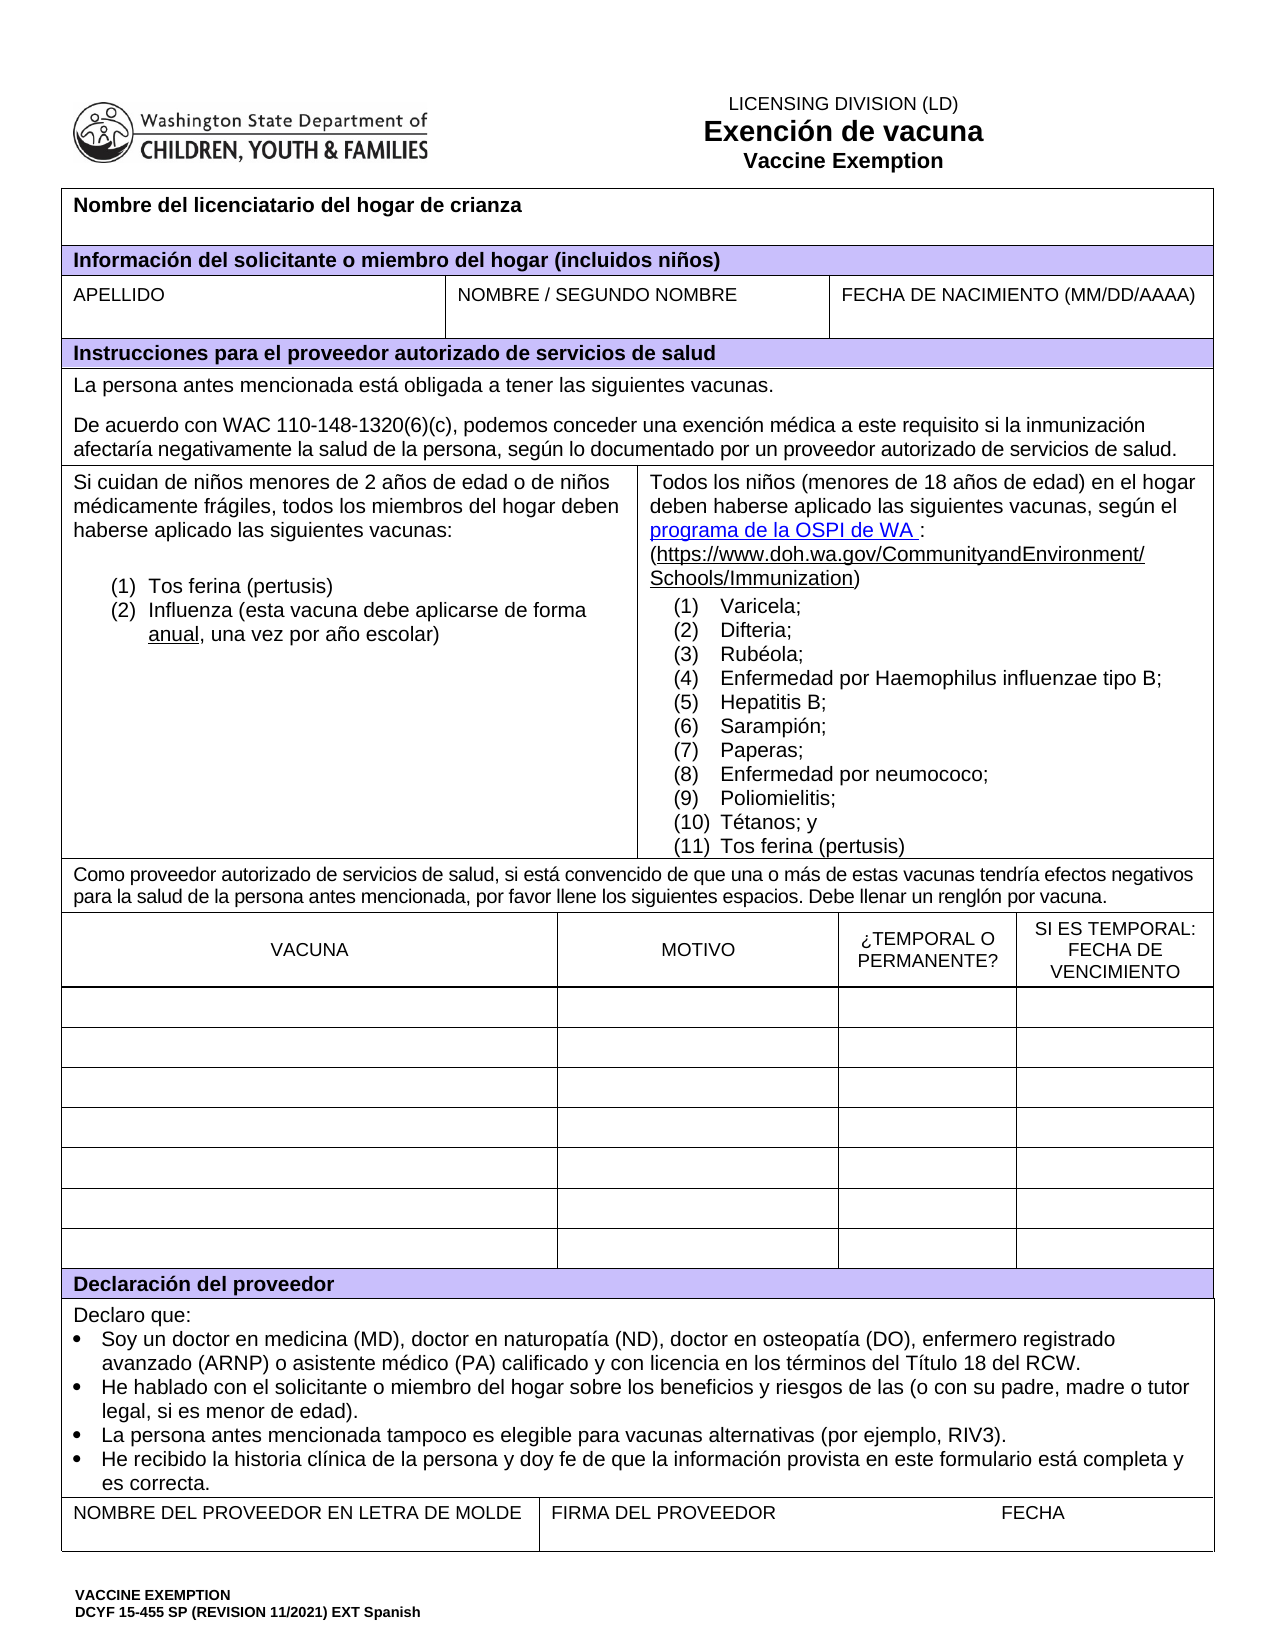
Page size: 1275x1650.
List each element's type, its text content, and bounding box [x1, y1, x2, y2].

picture [73, 102, 428, 163]
table_cell [62, 1148, 557, 1187]
table_cell La persona antes mencionada está obligada a tener las siguientes vacunas. De acuerdo con WAC 110-148-1320(6)(c), podemos conceder una exención médica a este requisito si la inmunización afectaría negativamente la salud de la persona, según lo documentado por un proveedor autorizado de servicios de salud. [62, 369, 1213, 465]
table_cell [1017, 1068, 1213, 1107]
table_cell [558, 988, 838, 1027]
table_cell [1017, 1148, 1213, 1187]
table_cell [558, 1068, 838, 1107]
table_cell [839, 988, 1016, 1027]
table_cell [1017, 988, 1213, 1027]
table_cell SI ES TEMPORAL: FECHA DE VENCIMIENTO [1017, 913, 1213, 986]
table_cell Declaración del proveedor [62, 1269, 1213, 1298]
table_cell ¿TEMPORAL O PERMANENTE? [839, 913, 1016, 986]
table_cell [1017, 1229, 1213, 1268]
table_cell [558, 1148, 838, 1187]
table_header LICENSING DIVISION (LD) Exención de vacuna Vaccine Exemption [473, 78, 1214, 187]
table_cell [62, 1189, 557, 1228]
table_cell APELLIDO [62, 276, 445, 337]
table_cell [1017, 1028, 1213, 1067]
table_cell [62, 1068, 557, 1107]
table_cell [62, 1028, 557, 1067]
table_cell Si cuidan de niños menores de 2 años de edad o de niños médicamente frágiles, todos los miembros del hogar deben haberse aplicado las siguientes vacunas: Tos ferina (pertusis) Influenza (esta vacuna debe aplicarse de forma anual, una vez por año escolar) [62, 466, 637, 857]
table_cell [62, 1108, 557, 1147]
table_cell [839, 1068, 1016, 1107]
table_cell NOMBRE DEL PROVEEDOR EN LETRA DE MOLDE [62, 1498, 539, 1551]
table_cell [62, 1229, 557, 1268]
table_cell Instrucciones para el proveedor autorizado de servicios de salud [62, 339, 1213, 367]
table_cell [839, 1189, 1016, 1228]
table_cell [558, 1229, 838, 1268]
table_cell Todos los niños (menores de 18 años de edad) en el hogar deben haberse aplicado las siguientes vacunas, según el programa de la OSPI de WA : (https://www.doh.wa.gov/CommunityandEnvironment/Schools/Immunization) Varicela; Difteria; Rubéola; Enfermedad por Haemophilus influenzae tipo B; Hepatitis B; Sarampión; Paperas; Enfermedad por neumococo; Poliomielitis; Tétanos; y Tos ferina (pertusis) [638, 466, 1213, 857]
table_header [61, 78, 473, 187]
table_cell Como proveedor autorizado de servicios de salud, si está convencido de que una o más de estas vacunas tendría efectos negativos para la salud de la persona antes mencionada, por favor llene los siguientes espacios. Debe llenar un renglón por vacuna. [62, 859, 1213, 912]
table_cell [839, 1229, 1016, 1268]
table_cell Información del solicitante o miembro del hogar (incluidos niños) [62, 246, 1213, 275]
table_cell [839, 1108, 1016, 1147]
table_cell [558, 1189, 838, 1228]
table_cell [62, 988, 557, 1027]
table_cell NOMBRE / SEGUNDO NOMBRE [446, 276, 829, 337]
table_cell Declaro que: Soy un doctor en medicina (MD), doctor en naturopatía (ND), doctor en osteopatía (DO), enfermero registrado avanzado (ARNP) o asistente médico (PA) calificado y con licencia en los términos del Título 18 del RCW. He hablado con el solicitante o miembro del hogar sobre los beneficios y riesgos de las (o con su padre, madre o tutor legal, si es menor de edad). La persona antes mencionada tampoco es elegible para vacunas alternativas (por ejemplo, RIV3). He recibido la historia clínica de la persona y doy fe de que la información provista en este formulario está completa y es correcta. [62, 1299, 1214, 1497]
table_cell VACUNA [62, 913, 557, 986]
table_cell Nombre del licenciatario del hogar de crianza [62, 189, 1213, 245]
table_cell [839, 1028, 1016, 1067]
table_cell [839, 1148, 1016, 1187]
table_cell [558, 1108, 838, 1147]
table_cell MOTIVO [558, 913, 838, 986]
table_cell [1017, 1189, 1213, 1228]
table_cell FECHA DE NACIMIENTO (MM/DD/AAAA) [830, 276, 1213, 337]
table_cell [1017, 1108, 1213, 1147]
table_cell FIRMA DEL PROVEEDOR FECHA [540, 1497, 1214, 1551]
table_cell [558, 1028, 838, 1067]
